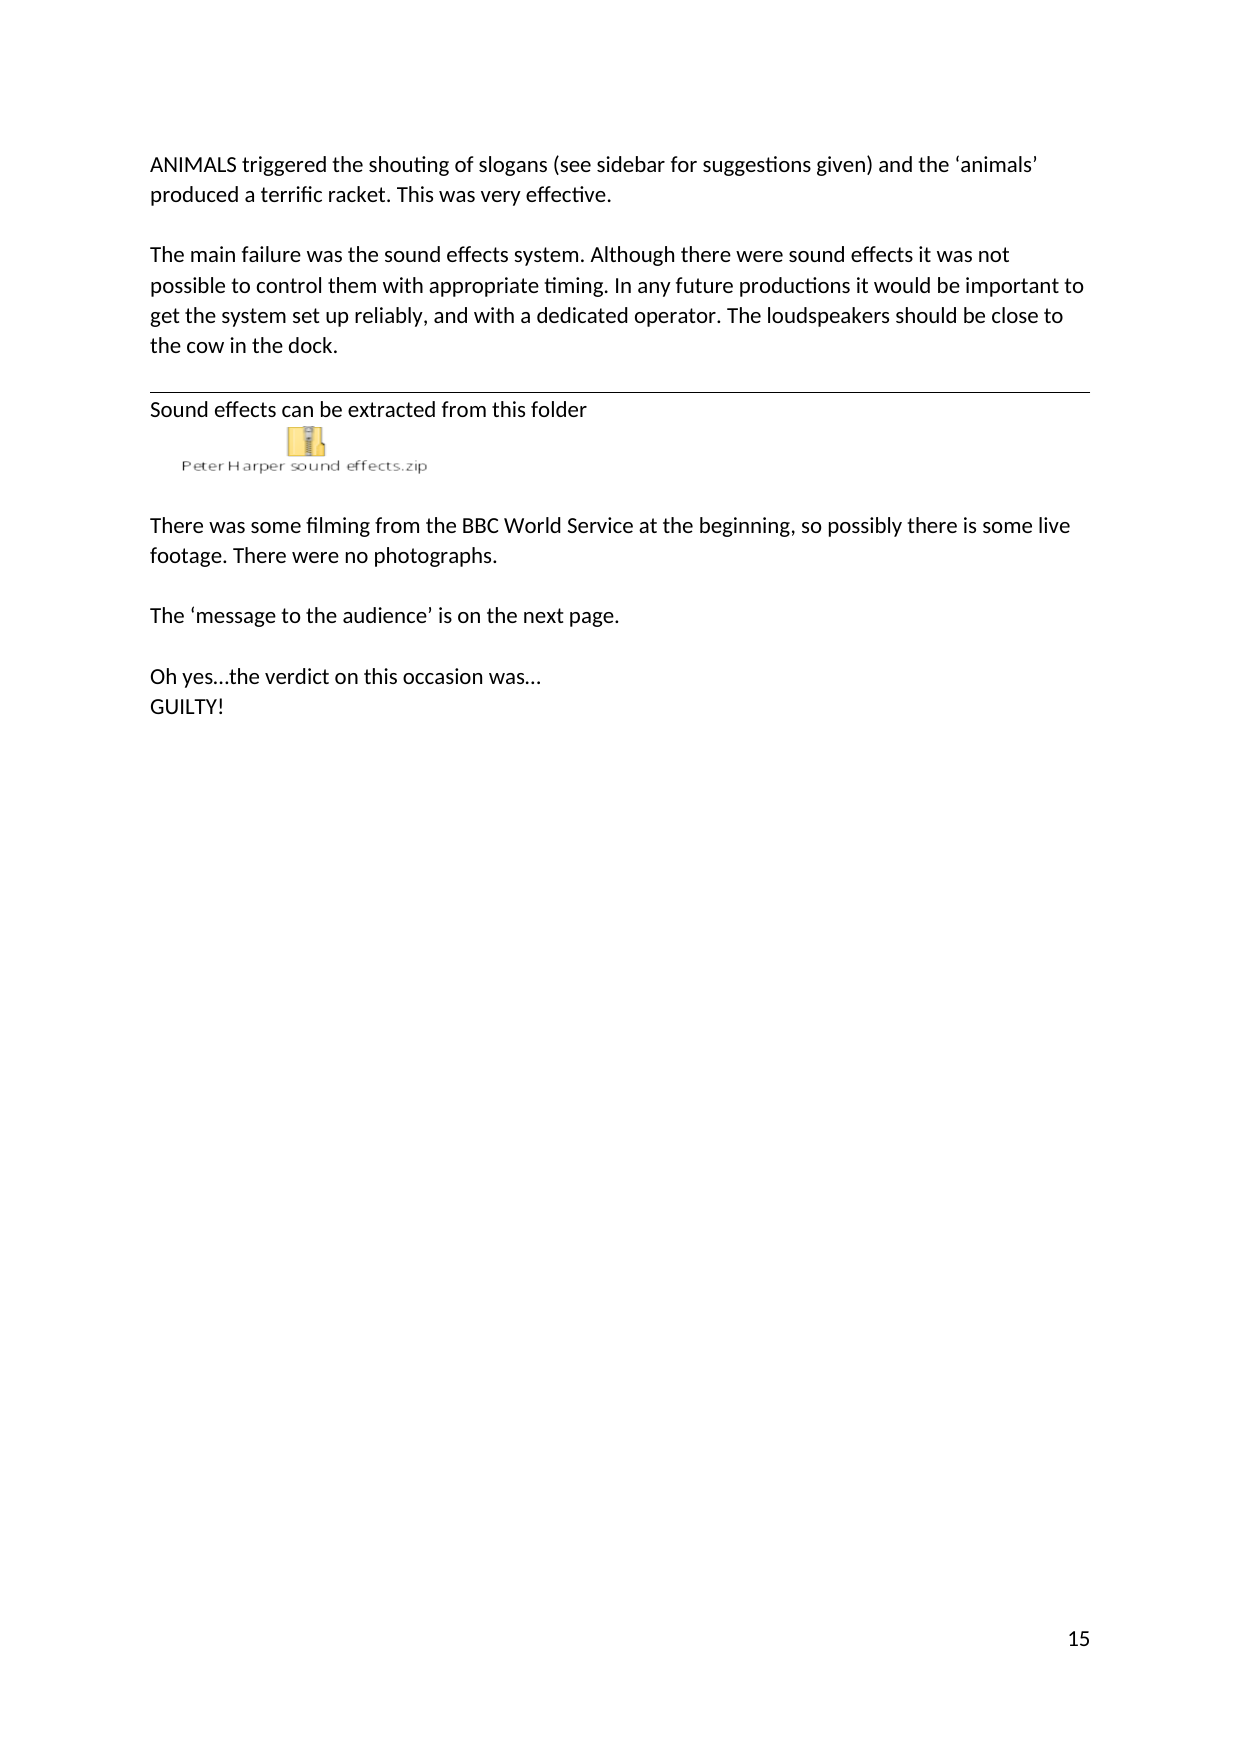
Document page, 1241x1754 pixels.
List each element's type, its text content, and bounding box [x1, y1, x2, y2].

text GUILTY! [150, 692, 1090, 720]
text There was some filming from the BBC World Service at the beginning, so possibly there is some live footage. There were no photographs. [150, 511, 1090, 569]
text Sound effects can be extracted from this folder [150, 395, 1090, 423]
text The main failure was the sound effects system. Although there were sound effects it was not possible to control them with appropriate timing. In any future productions it would be important to get the system set up reliably, and with a dedicated operator. The loudspeakers should be close to the cow in the dock. [150, 241, 1090, 359]
text Oh yes…the verdict on this occasion was… [150, 662, 1090, 690]
text The ‘message to the audience’ is on the next page. [150, 601, 1090, 629]
